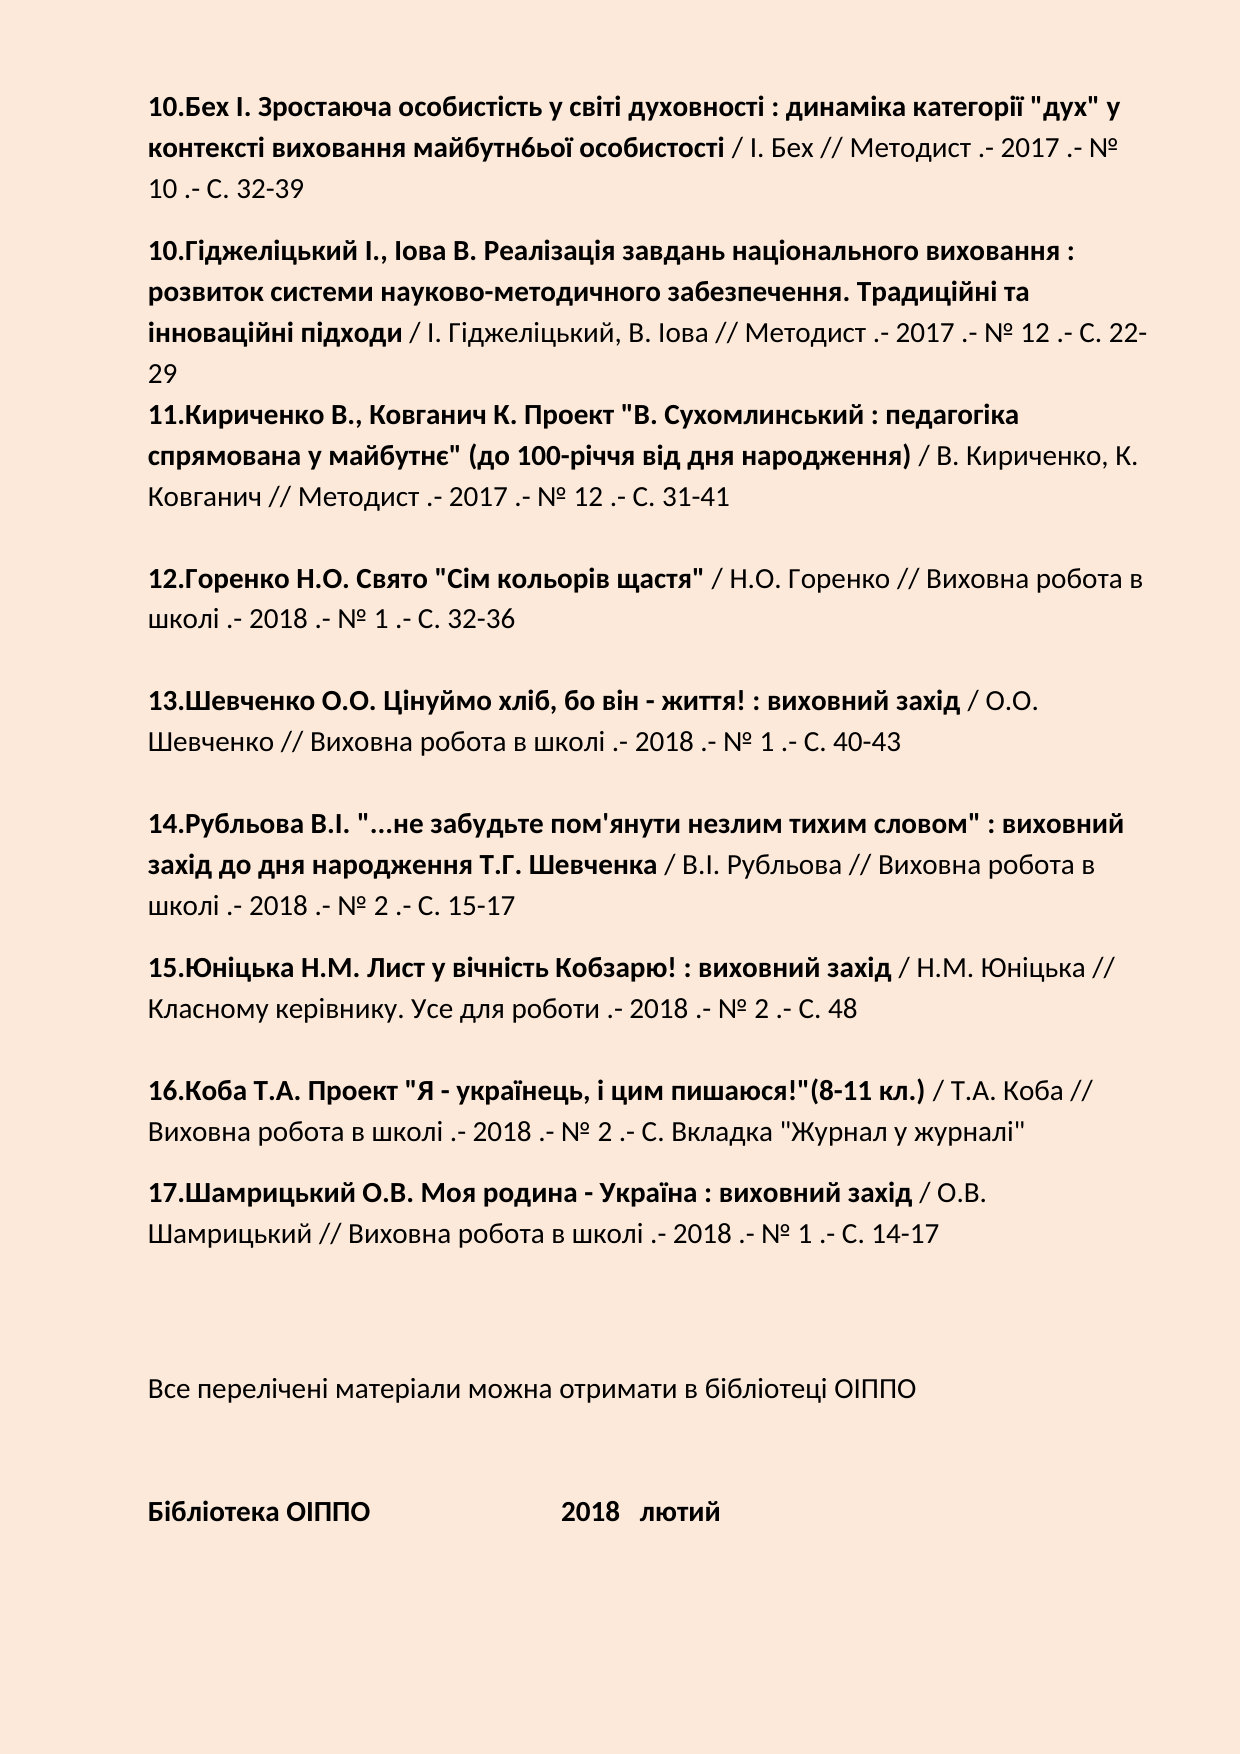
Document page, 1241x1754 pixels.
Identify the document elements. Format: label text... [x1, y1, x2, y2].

text Все перелічені матеріали можна отримати в бібліотеці ОІППО [148, 1370, 1152, 1406]
text 17.Шамрицький О.В. Моя родина - Україна : виховний захід / О.В. Шамрицький // Виховна робота в школі .- 2018 .- № 1 .- С. 14-17 [148, 1174, 1152, 1283]
text 15.Юніцька Н.М. Лист у вічність Кобзарю! : виховний захід / Н.М. Юніцька // Класному керівнику. Усе для роботи .- 2018 .- № 2 .- С. 48 16.Коба Т.А. Проект "Я - українець, і цим пишаюся!"(8-11 кл.) / Т.А. Коба // Виховна робота в школі .- 2018 .- № 2 .- С. Вкладка "Журнал у журналі" [148, 949, 1152, 1148]
text 10.Бех І. Зростаюча особистість у світі духовності : динаміка категорії "дух" у контексті виховання майбутн6ьої особистості / І. Бех // Методист .- 2017 .- № 10 .- С. 32-39 [148, 88, 1152, 206]
text Бібліотека ОІППО 2018 лютий [148, 1493, 1152, 1529]
text 10.Гіджеліцький І., Іова В. Реалізація завдань національного виховання : розвиток системи науково-методичного забезпечення. Традиційні та інноваційні підходи / І. Гіджеліцький, В. Іова // Методист .- 2017 .- № 12 .- С. 22-29 11.Кириченко В., Ковганич К. Проект "В. Сухомлинський : педагогіка спрямована у майбутнє" (до 100-річчя від дня народження) / В. Кириченко, К. Ковганич // Методист .- 2017 .- № 12 .- С. 31-41 12.Горенко Н.О. Свято "Сім кольорів щастя" / Н.О. Горенко // Виховна робота в школі .- 2018 .- № 1 .- С. 32-36 13.Шевченко О.О. Цінуймо хліб, бо він - життя! : виховний захід / О.О. Шевченко // Виховна робота в школі .- 2018 .- № 1 .- С. 40-43 14.Рубльова В.І. "...не забудьте пом'янути незлим тихим словом" : виховний захід до дня народження Т.Г. Шевченка / В.І. Рубльова // Виховна робота в школі .- 2018 .- № 2 .- С. 15-17 [148, 232, 1152, 923]
